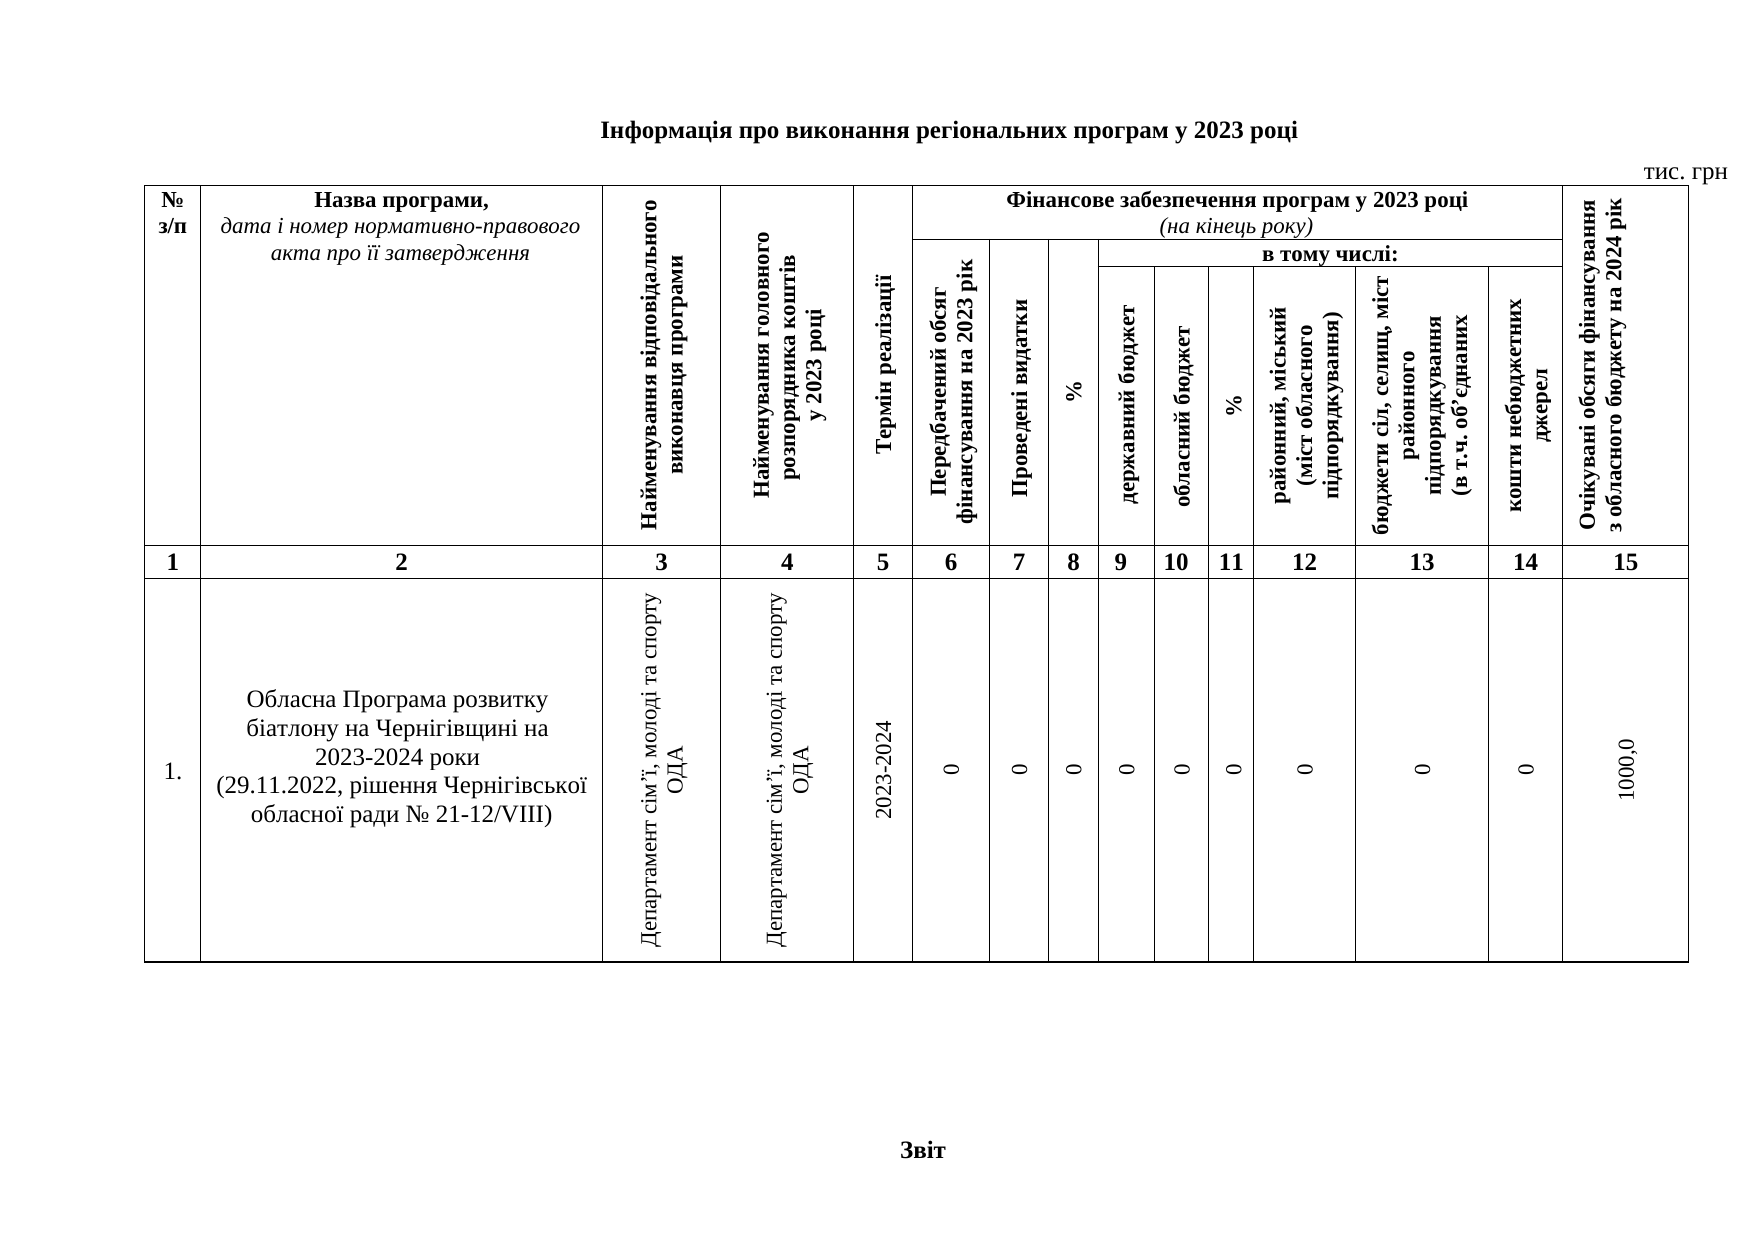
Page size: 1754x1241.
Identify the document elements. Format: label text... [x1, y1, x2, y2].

text тис. грн [122, 156, 1728, 185]
table_header Найменування головного розпорядника коштів у 2023 році [721, 186, 853, 544]
table_cell Департамент сім’ї, молоді та спорту ОДА [721, 579, 853, 961]
table_cell обласний бюджет [1155, 267, 1208, 544]
table_cell 1 [145, 546, 200, 578]
table_cell 0 [1099, 579, 1154, 961]
table_cell 15 [1563, 546, 1688, 578]
table_cell Департамент сім’ї, молоді та спорту ОДА [603, 579, 720, 961]
table_cell 0 [913, 579, 989, 961]
table_cell 0 [1049, 579, 1098, 961]
table_cell 9 [1099, 546, 1154, 578]
table_header Фінансове забезпечення програм у 2023 році (на кінець року) [913, 186, 1562, 239]
table_cell 0 [1489, 579, 1562, 961]
table_header Очікувані обсяги фінансування з обласного бюджету на 2024 рік [1563, 186, 1688, 544]
table_cell Передбачений обсяг фінансування на 2023 рік [913, 240, 989, 544]
table_header Назва програми, дата і номер нормативно-правового акта про її затвердження [201, 186, 602, 544]
table_cell 13 [1356, 546, 1488, 578]
table_cell 2 [201, 546, 602, 578]
table_cell кошти небюджетних джерел [1489, 267, 1562, 544]
table_cell 0 [1356, 579, 1488, 961]
table_cell Проведені видатки [990, 240, 1048, 544]
table_cell 12 [1254, 546, 1355, 578]
table_cell 0 [1155, 579, 1208, 961]
table_cell 10 [1155, 546, 1208, 578]
table_cell 8 [1049, 546, 1098, 578]
table_cell в тому числі: [1099, 240, 1562, 266]
table_cell бюджети сіл, селищ, міст районного підпорядкування (в т.ч. об’єднаних територіальних громад) [1356, 267, 1488, 544]
table_cell 0 [1209, 579, 1253, 961]
text Інформація про виконання регіональних програм у 2023 році [122, 115, 1728, 144]
table_cell 14 [1489, 546, 1562, 578]
table_cell 4 [721, 546, 853, 578]
table_cell державний бюджет [1099, 267, 1154, 544]
table_cell % [1049, 240, 1098, 544]
table_cell 2023-2024 [854, 579, 912, 961]
table_header № з/п [145, 186, 200, 544]
table_cell 3 [603, 546, 720, 578]
table_header Термін реалізації [854, 186, 912, 544]
table_cell 0 [990, 579, 1048, 961]
table_cell 11 [1209, 546, 1253, 578]
text Звіт [118, 1135, 1728, 1164]
table_cell районний, міський (міст обласного підпорядкування) бюджети [1254, 267, 1355, 544]
table_cell Обласна Програма розвитку біатлону на Чернігівщині на 2023-2024 роки (29.11.2022, рішення Чернігівської обласної ради № 21-12/VІІІ) [201, 579, 602, 961]
table_cell % [1209, 267, 1253, 544]
table_cell 0 [1254, 579, 1355, 961]
table_cell 1000,0 [1563, 579, 1688, 961]
table_cell 1. [145, 579, 200, 961]
table_cell 5 [854, 546, 912, 578]
table_cell 6 [913, 546, 989, 578]
table_cell 7 [990, 546, 1048, 578]
table_header Найменування відповідального виконавця програми [603, 186, 720, 544]
